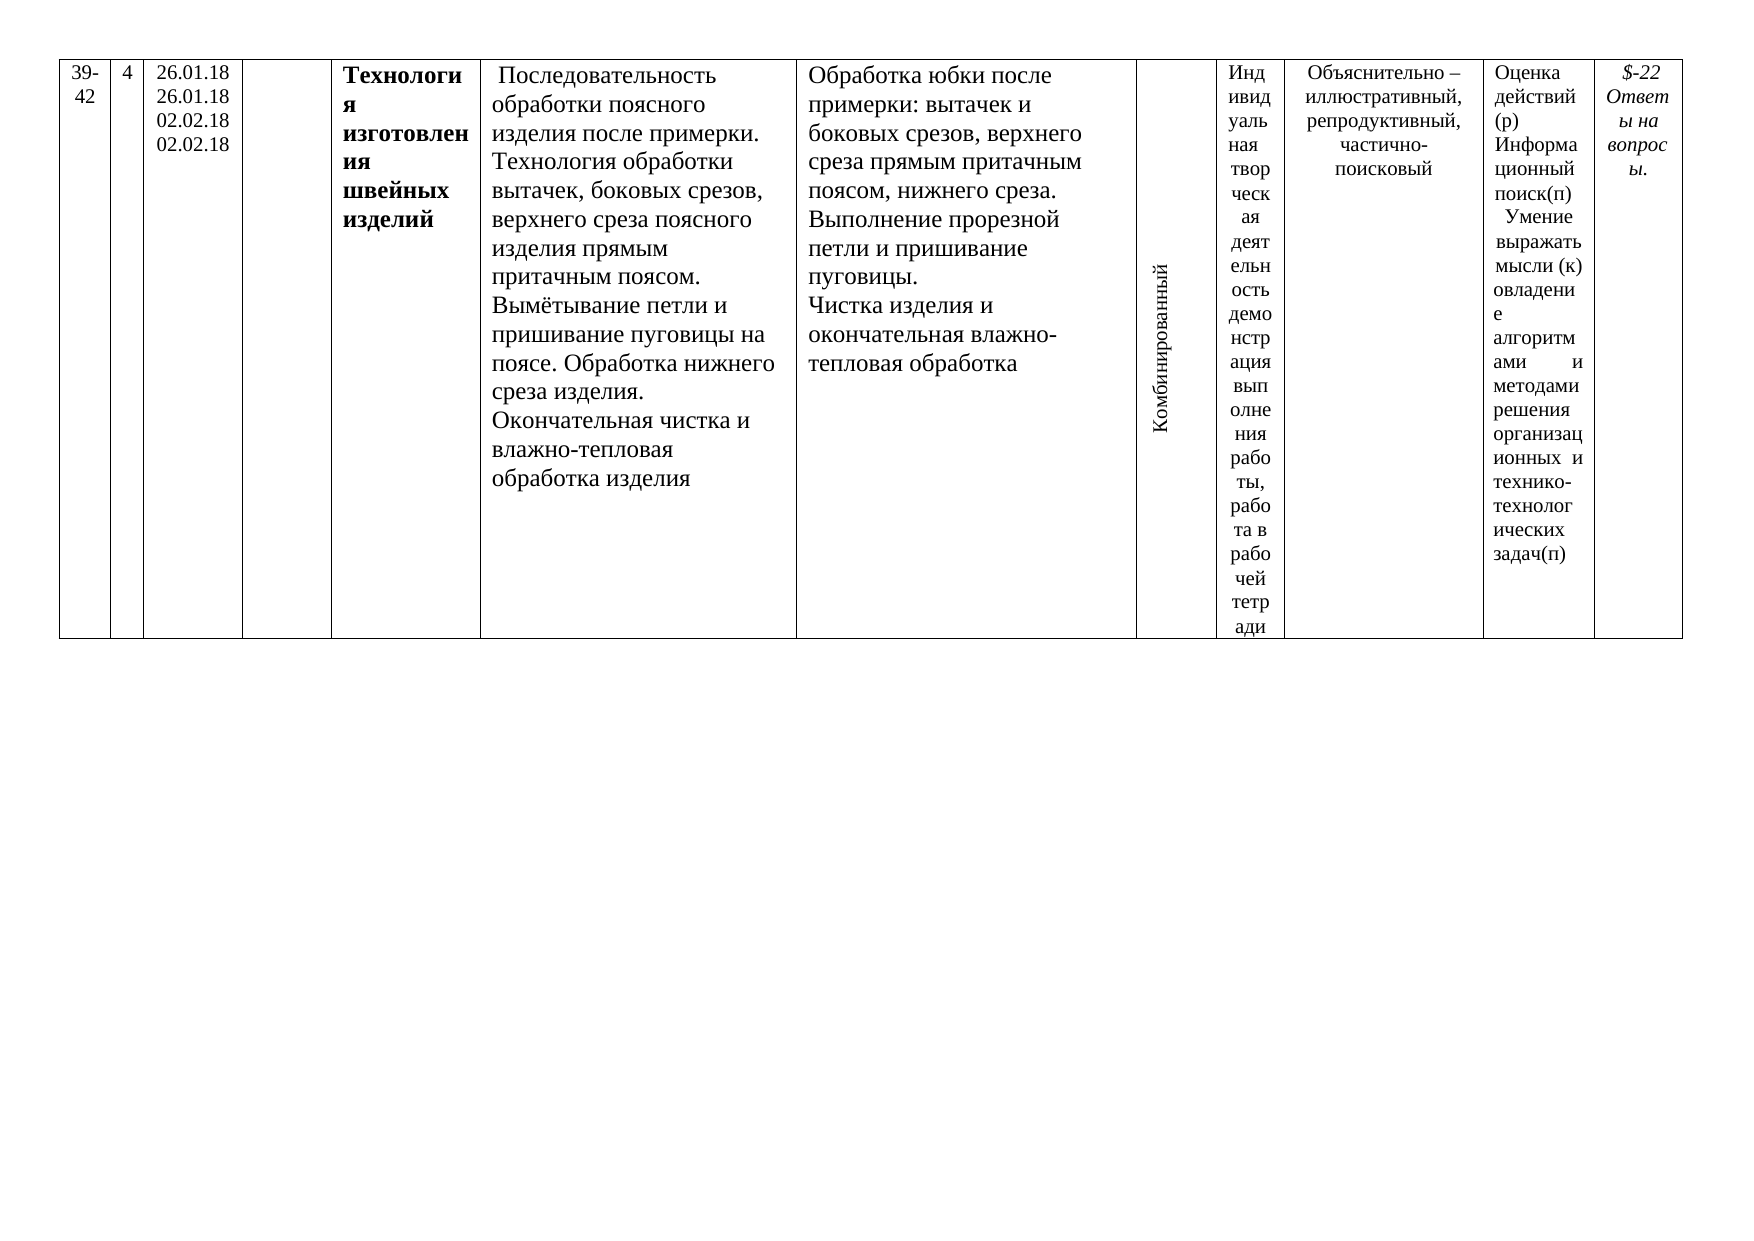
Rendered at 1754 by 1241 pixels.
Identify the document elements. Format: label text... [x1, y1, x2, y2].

table_cell Обработка юбки после примерки: вытачек и боковых срезов, верхнего среза прямым притачным поясом, нижнего среза. Выполнение прорезной петли и пришивание пуговицы. Чистка изделия и окончательная влажно-тепловая обработка [797, 60, 1136, 638]
table_cell Последовательность обработки поясного изделия после примерки. Технология обработки вытачек, боковых срезов, верхнего среза поясного изделия прямым притачным поясом. Вымётывание петли и пришивание пуговицы на поясе. Обработка нижнего среза изделия. Окончательная чистка и влажно-тепловая обработка изделия [481, 60, 796, 638]
table_cell [243, 60, 331, 638]
table_cell Объяснительно – иллюстративный, репродуктивный, частично-поисковый [1285, 60, 1483, 638]
table_cell Комбинированный [1137, 60, 1216, 638]
table_cell 4 [111, 60, 143, 638]
table_cell Индивидуальная творческая деятельность демонстрация выполнения работы, работа в рабочей тетради [1217, 60, 1284, 638]
table_cell 26.01.18 26.01.18 02.02.18 02.02.18 [144, 60, 242, 638]
table_cell Оценка действий (р) Информационный поиск(п) Умение выражать мысли (к) овладение алгоритмами и методами решения организационных и технико-технологических задач(п) [1484, 60, 1594, 638]
table_cell $-22 Ответы на вопросы. [1595, 60, 1682, 638]
table_cell 39-42 [60, 60, 110, 638]
table_cell Технология изготовления швейных изделий [332, 60, 480, 638]
